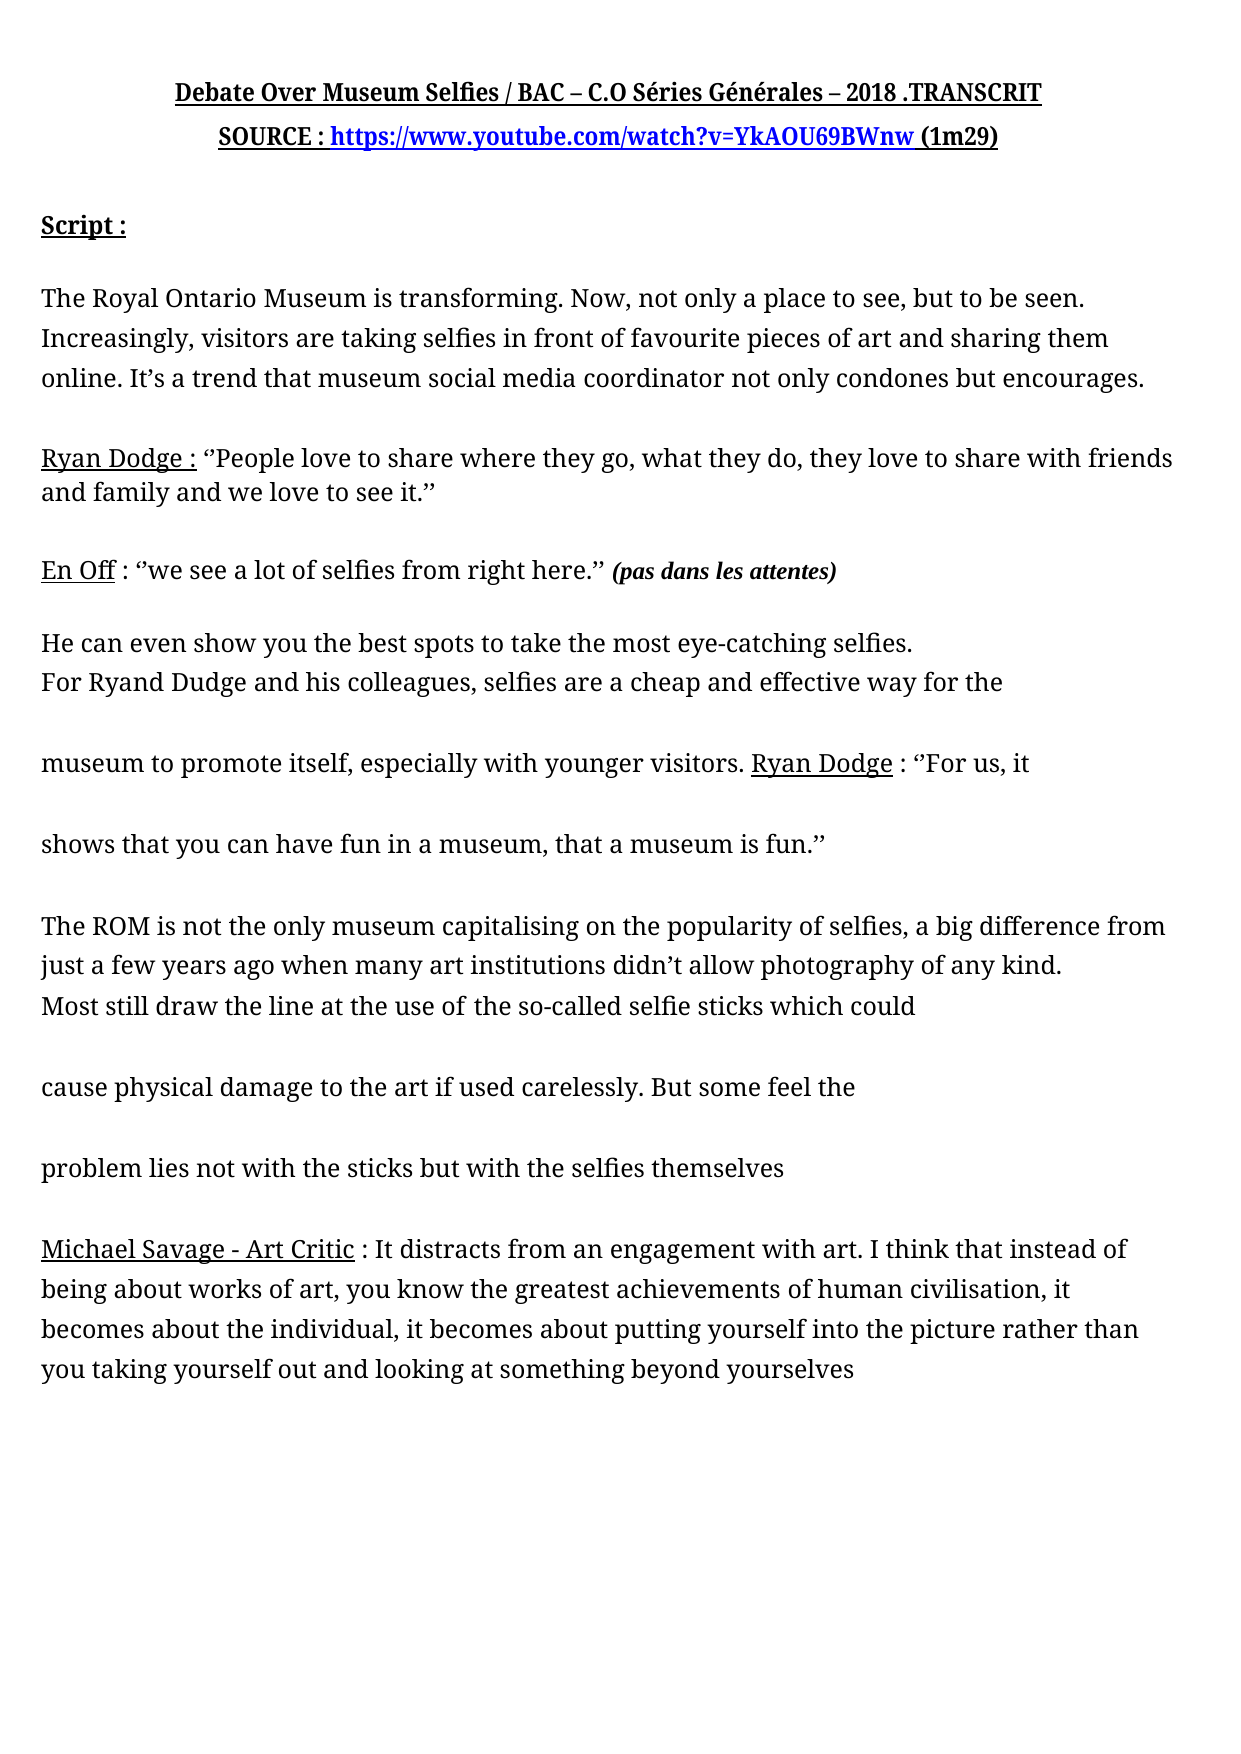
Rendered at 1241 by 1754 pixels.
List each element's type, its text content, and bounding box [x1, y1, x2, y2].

text He can even show you the best spots to take the most eye-catching selfies. [41, 626, 1176, 660]
text En Off : ‘’we see a lot of selfies from right here.’’ (pas dans les attentes) [41, 553, 1176, 587]
subtitle SOURCE : https://www.youtube.com/watch?v=YkAOU69BWnw (1m29) [41, 119, 1176, 153]
text Most still draw the line at the use of the so-called selfie sticks which could cause physical damage to the art if used carelessly. But some feel the problem lies not with the sticks but with the selfies themselves [41, 988, 927, 1184]
text Ryan Dodge : ‘’People love to share where they go, what they do, they love to share with friends and family and we love to see it.’’ [41, 441, 1176, 509]
text Michael Savage - Art Critic : It distracts from an engagement with art. I think that instead of being about works of art, you know the greatest achievements of human civilisation, it becomes about the individual, it becomes about putting yourself into the picture rather than you taking yourself out and looking at something beyond yourselves [41, 1231, 1176, 1386]
subtitle Script : [41, 208, 1176, 242]
text For Ryand Dudge and his colleagues, selfies are a cheap and effective way for the museum to promote itself, especially with younger visitors. Ryan Dodge : ‘’For us, it shows that you can have fun in a museum, that a museum is fun.’’ [41, 665, 1106, 861]
text The ROM is not the only museum capitalising on the popularity of selfies, a big difference from just a few years ago when many art institutions didn’t allow photography of any kind. [41, 908, 1176, 982]
text The Royal Ontario Museum is transforming. Now, not only a place to see, but to be seen. Increasingly, visitors are taking selfies in front of favourite pieces of art and sharing them online. It’s a trend that museum social media coordinator not only condones but encourages. [41, 281, 1176, 394]
subtitle Debate Over Museum Selfies / BAC – C.O Séries Générales – 2018 .TRANSCRIT [41, 75, 1176, 109]
